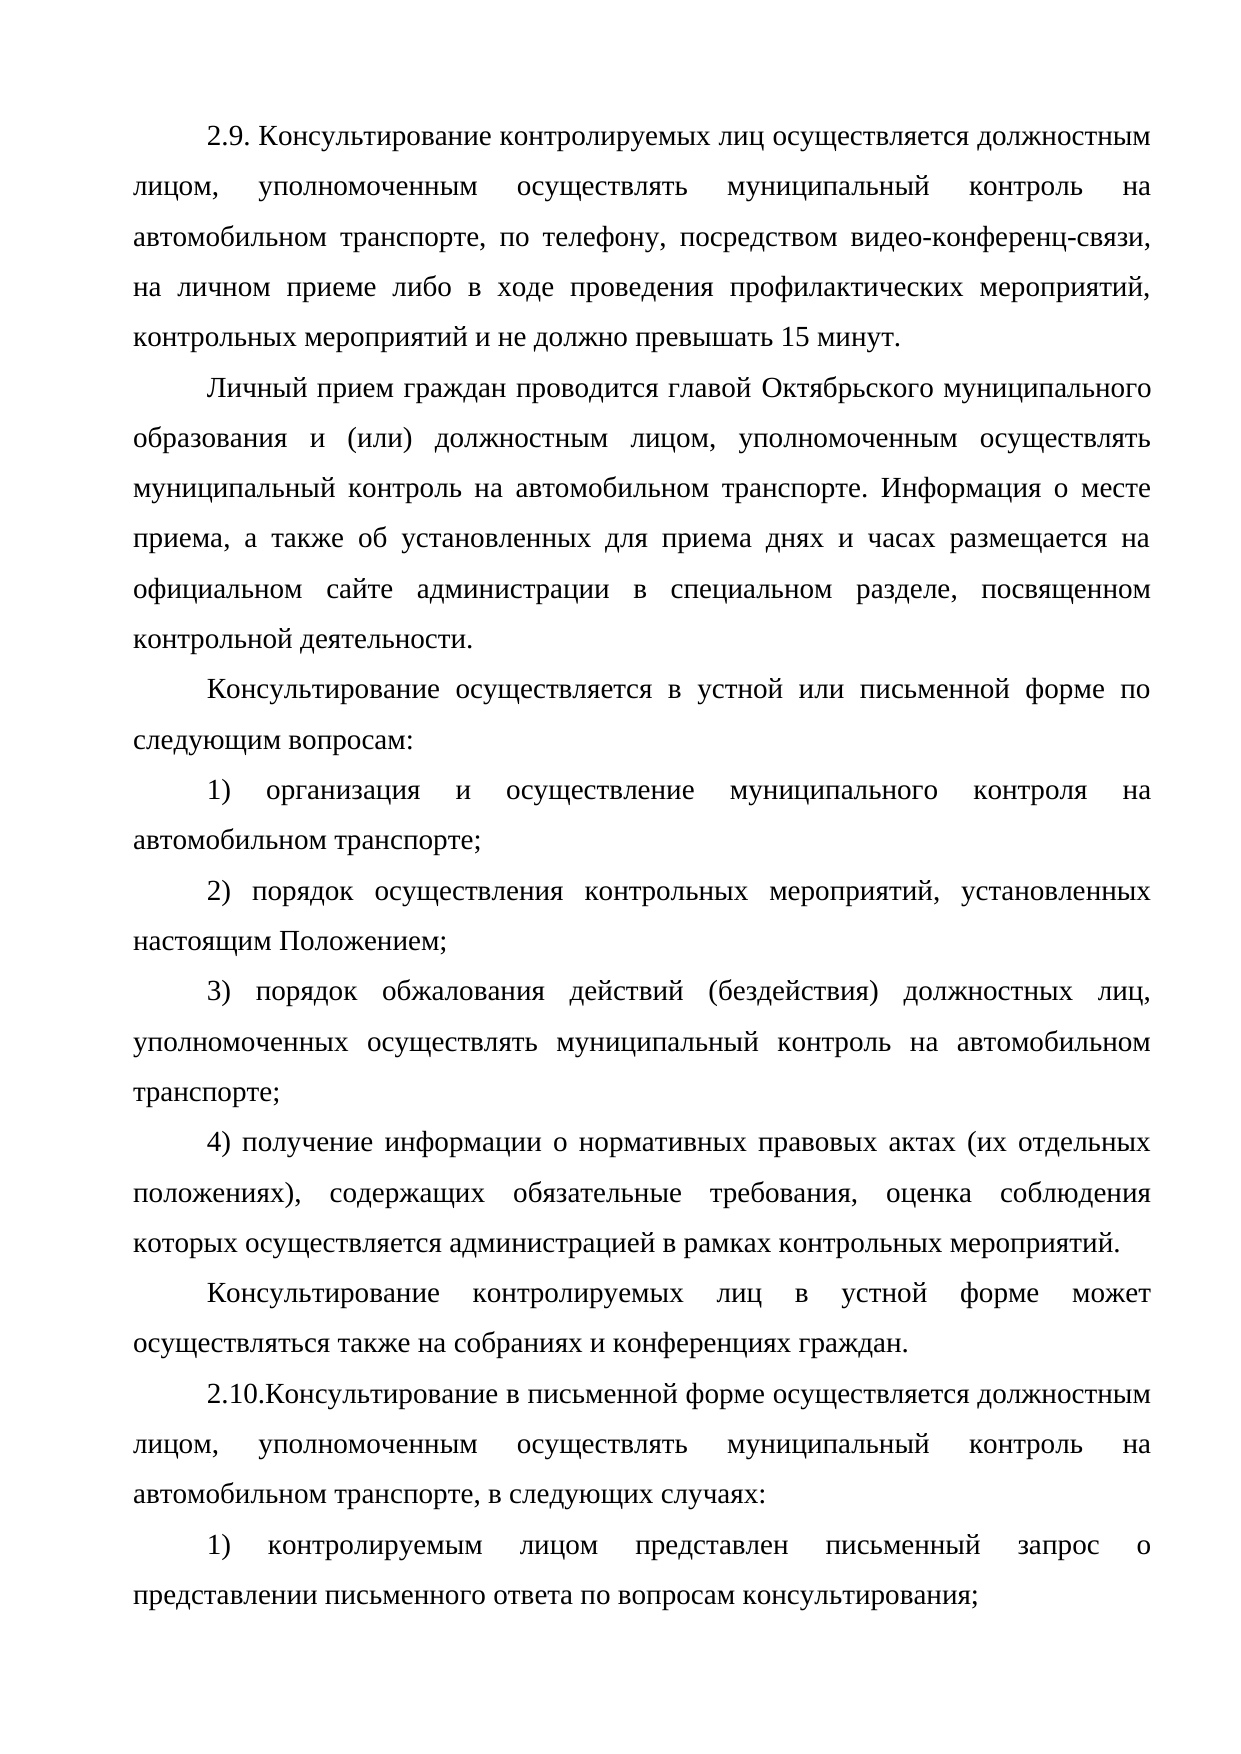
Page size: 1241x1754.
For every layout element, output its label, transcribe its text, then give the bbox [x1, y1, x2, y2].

text 2.10.Консультирование в письменной форме осуществляется должностным лицом, уполномоченным осуществлять муниципальный контроль на автомобильном транспорте, в следующих случаях: [133, 1376, 1152, 1510]
text Консультирование осуществляется в устной или письменной форме по следующим вопросам: [133, 672, 1152, 755]
text 2) порядок осуществления контрольных мероприятий, установленных настоящим Положением; [133, 873, 1152, 957]
text Консультирование контролируемых лиц в устной форме может осуществляться также на собраниях и конференциях граждан. [133, 1275, 1152, 1359]
text 1) организация и осуществление муниципального контроля на автомобильном транспорте; [133, 772, 1152, 856]
text Личный прием граждан проводится главой Октябрьского муниципального образования и (или) должностным лицом, уполномоченным осуществлять муниципальный контроль на автомобильном транспорте. Информация о месте приема, а также об установленных для приема днях и часах размещается на официальном сайте администрации в специальном разделе, посвященном контрольной деятельности. [133, 370, 1152, 655]
text 3) порядок обжалования действий (бездействия) должностных лиц, уполномоченных осуществлять муниципальный контроль на автомобильном транспорте; [133, 973, 1152, 1108]
text 4) получение информации о нормативных правовых актах (их отдельных положениях), содержащих обязательные требования, оценка соблюдения которых осуществляется администрацией в рамках контрольных мероприятий. [133, 1124, 1152, 1258]
text 2.9. Консультирование контролируемых лиц осуществляется должностным лицом, уполномоченным осуществлять муниципальный контроль на автомобильном транспорте, по телефону, посредством видео-конференц-связи, на личном приеме либо в ходе проведения профилактических мероприятий, контрольных мероприятий и не должно превышать 15 минут. [133, 118, 1152, 353]
text 1) контролируемым лицом представлен письменный запрос о представлении письменного ответа по вопросам консультирования; [133, 1527, 1152, 1611]
